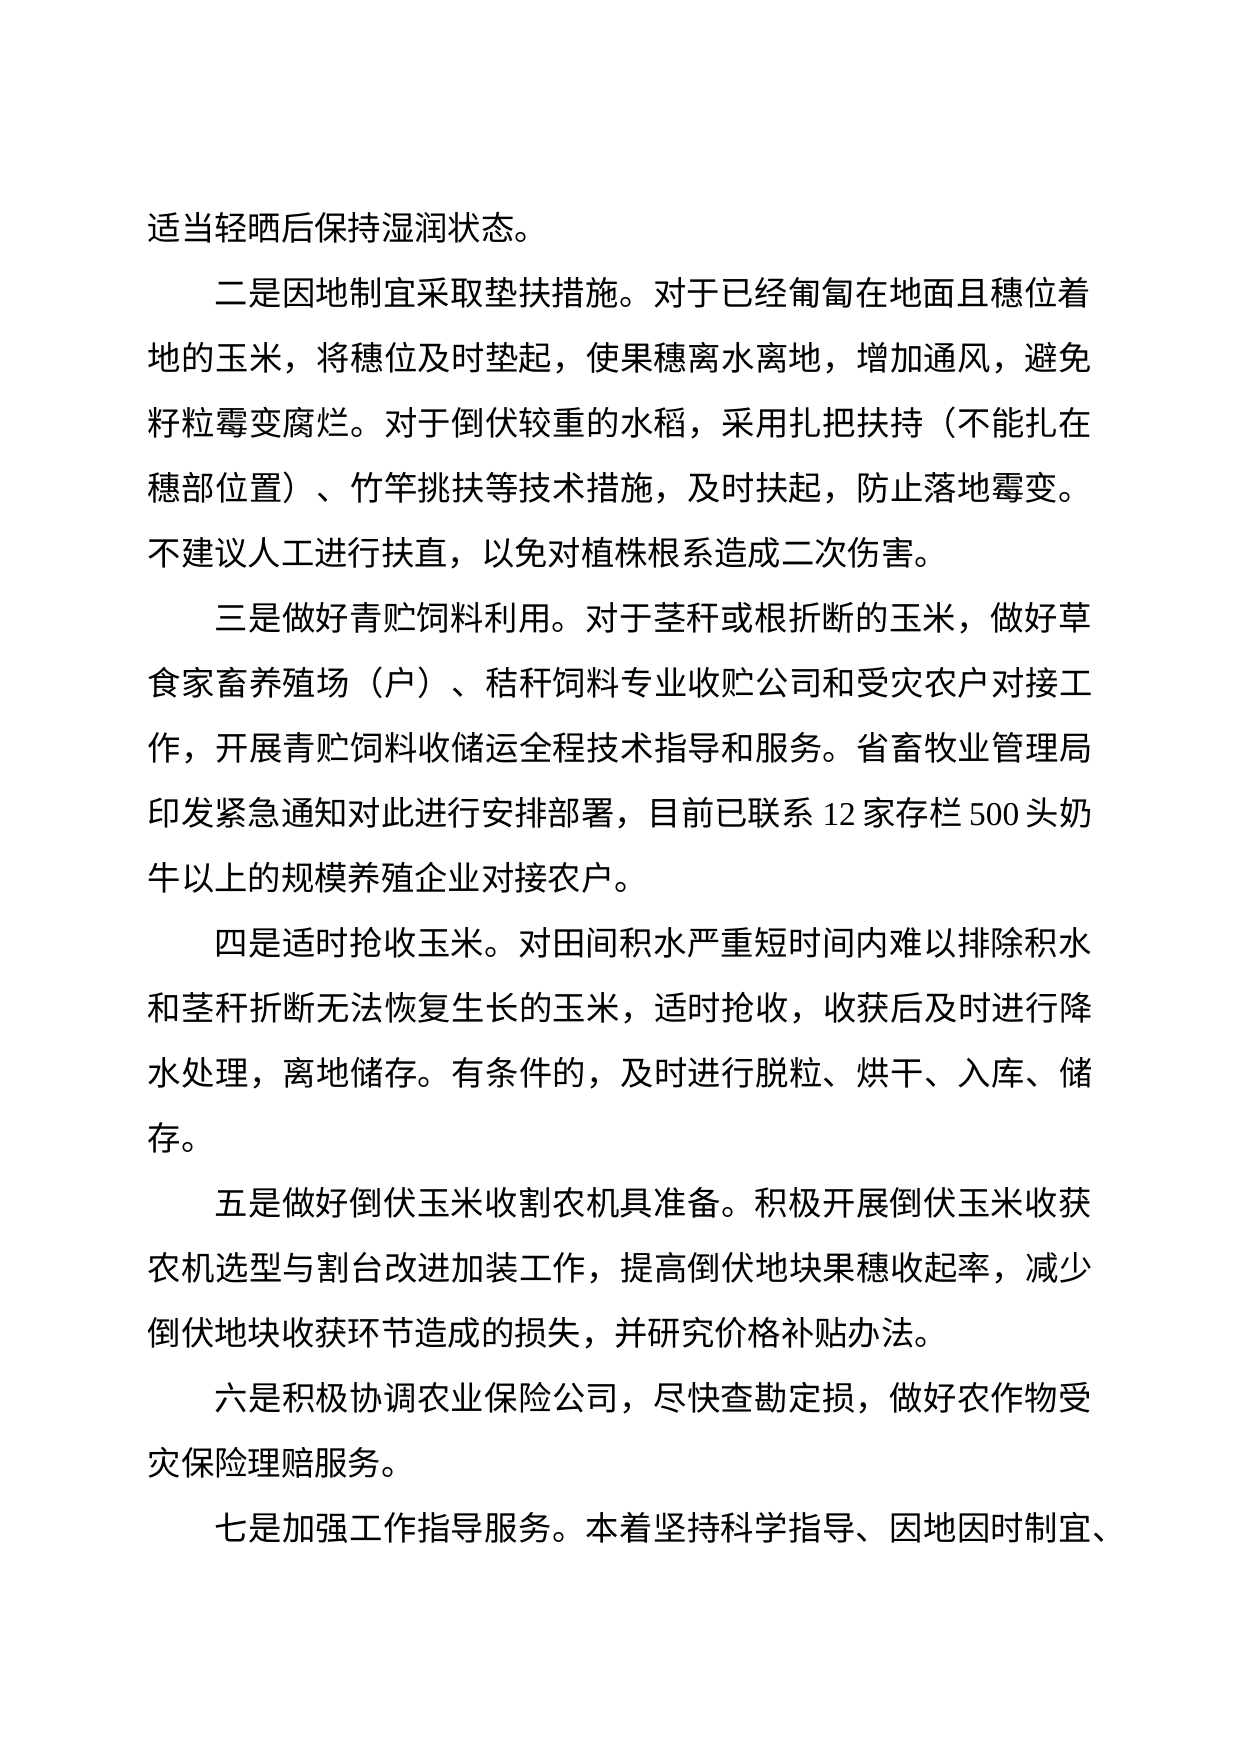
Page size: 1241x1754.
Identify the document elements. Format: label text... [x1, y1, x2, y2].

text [148, 193, 1092, 258]
text 四是适时抢收玉米。对田间积水严重短时间内难以排除积水和茎秆折断无法恢复生长的玉米，适时抢收，收获后及时进行降水处理，离地储存。有条件的，及时进行脱粒、烘干、入库、储存。 [148, 908, 1092, 1168]
text 三是做好青贮饲料利用。对于茎秆或根折断的玉米，做好草食家畜养殖场（户）、秸秆饲料专业收贮公司和受灾农户对接工作，开展青贮饲料收储运全程技术指导和服务。省畜牧业管理局印发紧急通知对此进行安排部署，目前已联系12家存栏500头奶牛以上的规模养殖企业对接农户。 [148, 583, 1092, 908]
text 五是做好倒伏玉米收割农机具准备。积极开展倒伏玉米收获农机选型与割台改进加装工作，提高倒伏地块果穗收起率，减少倒伏地块收获环节造成的损失，并研究价格补贴办法。 [148, 1168, 1092, 1363]
text 二是因地制宜采取垫扶措施。对于已经匍匐在地面且穗位着地的玉米，将穗位及时垫起，使果穗离水离地，增加通风，避免籽粒霉变腐烂。对于倒伏较重的水稻，采用扎把扶持（不能扎在穗部位置）、竹竿挑扶等技术措施，及时扶起，防止落地霉变。不建议人工进行扶直，以免对植株根系造成二次伤害。 [148, 258, 1092, 583]
text 六是积极协调农业保险公司，尽快查勘定损，做好农作物受灾保险理赔服务。 [148, 1363, 1092, 1493]
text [148, 1493, 1092, 1558]
